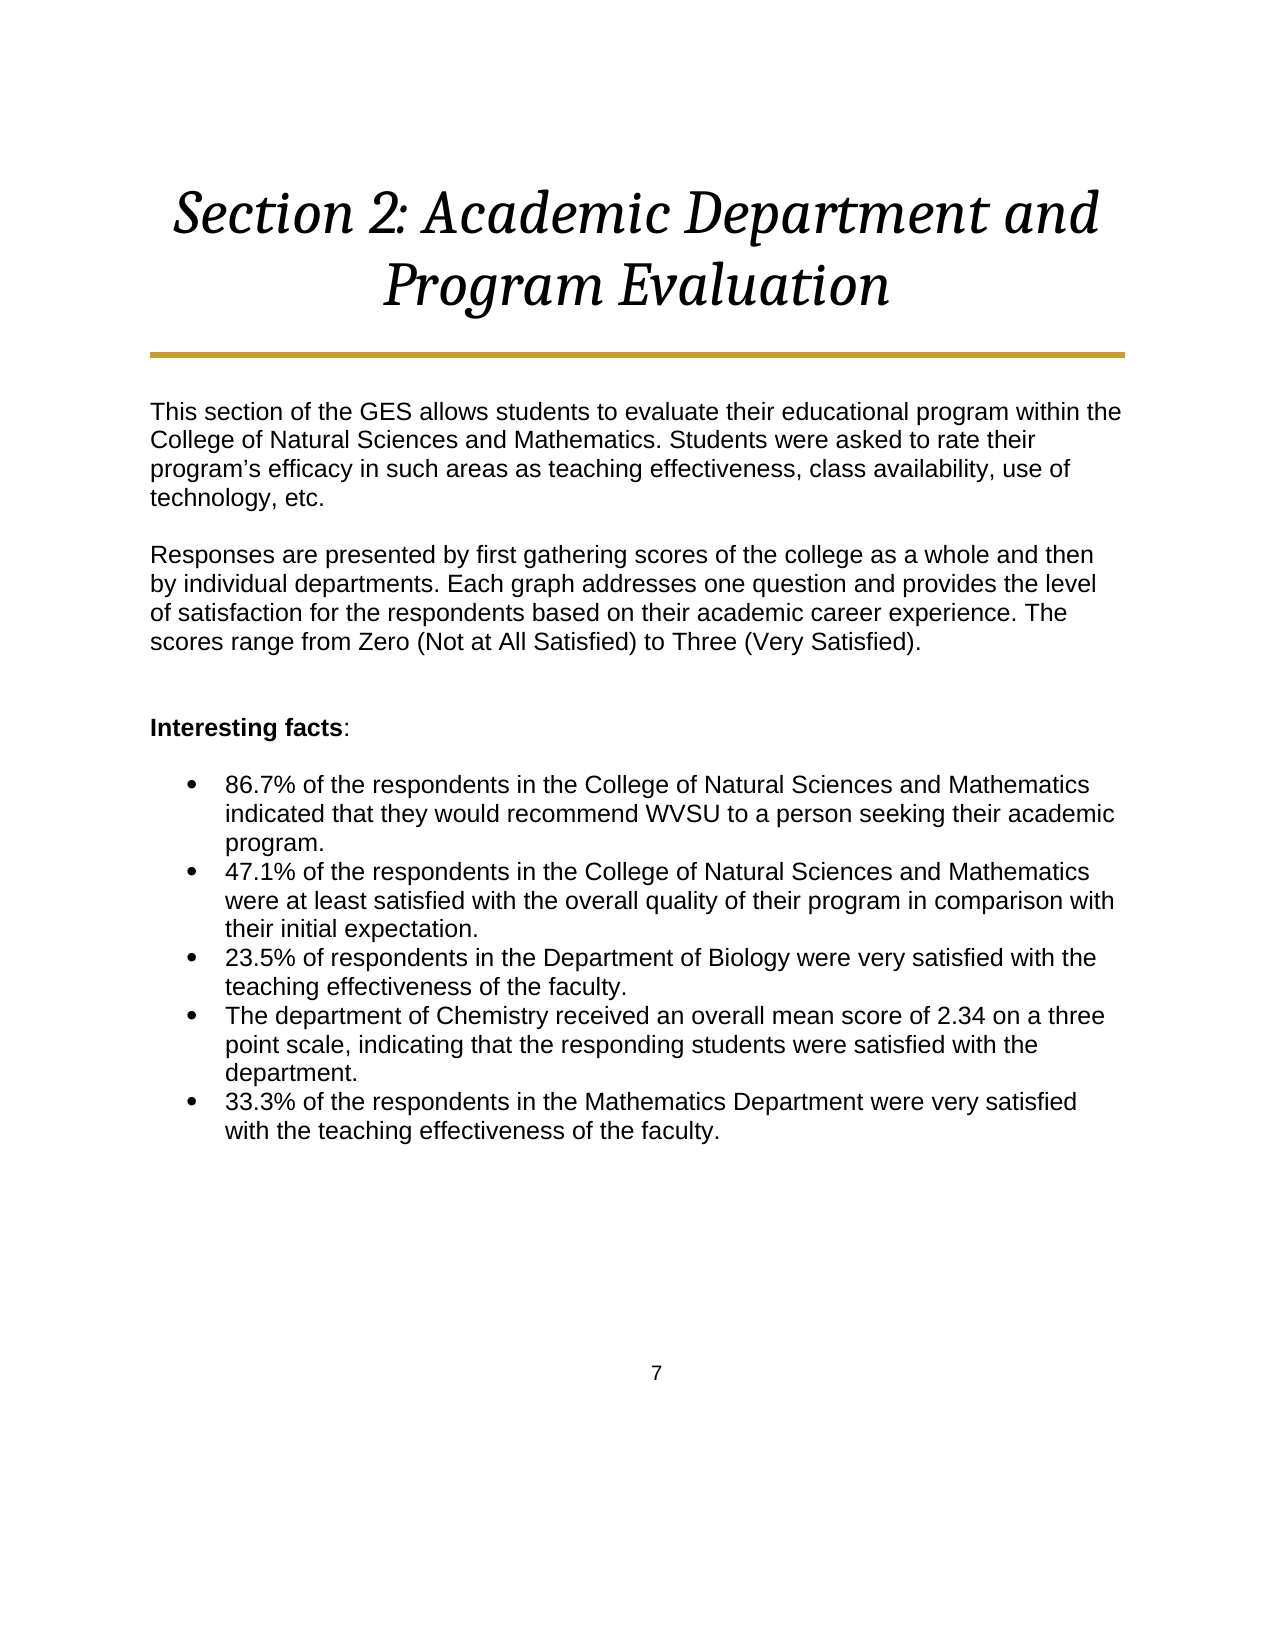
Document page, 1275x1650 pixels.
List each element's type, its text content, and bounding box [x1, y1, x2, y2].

title Section 2: Academic Department and Program Evaluation [150, 177, 1125, 352]
text Interesting facts: [150, 713, 1125, 742]
list 33.3% of the respondents in the Mathematics Department were very satisfied with the teaching effectiveness of the faculty. [187, 1087, 1125, 1145]
list 47.1% of the respondents in the College of Natural Sciences and Mathematics were at least satisfied with the overall quality of their program in comparison with their initial expectation. [187, 857, 1125, 943]
list The department of Chemistry received an overall mean score of 2.34 on a three point scale, indicating that the responding students were satisfied with the department. [187, 1001, 1125, 1087]
text This section of the GES allows students to evaluate their educational program within the College of Natural Sciences and Mathematics. Students were asked to rate their program’s efficacy in such areas as teaching effectiveness, class availability, use of technology, etc. [150, 397, 1125, 512]
text Responses are presented by first gathering scores of the college as a whole and then by individual departments. Each graph addresses one question and provides the level of satisfaction for the respondents based on their academic career experience. The scores range from Zero (Not at All Satisfied) to Three (Very Satisfied). [150, 541, 1125, 656]
list 23.5% of respondents in the Department of Biology were very satisfied with the teaching effectiveness of the faculty. [187, 943, 1125, 1001]
list 86.7% of the respondents in the College of Natural Sciences and Mathematics indicated that they would recommend WVSU to a person seeking their academic program. [187, 771, 1125, 857]
text 7 [150, 1360, 1125, 1384]
